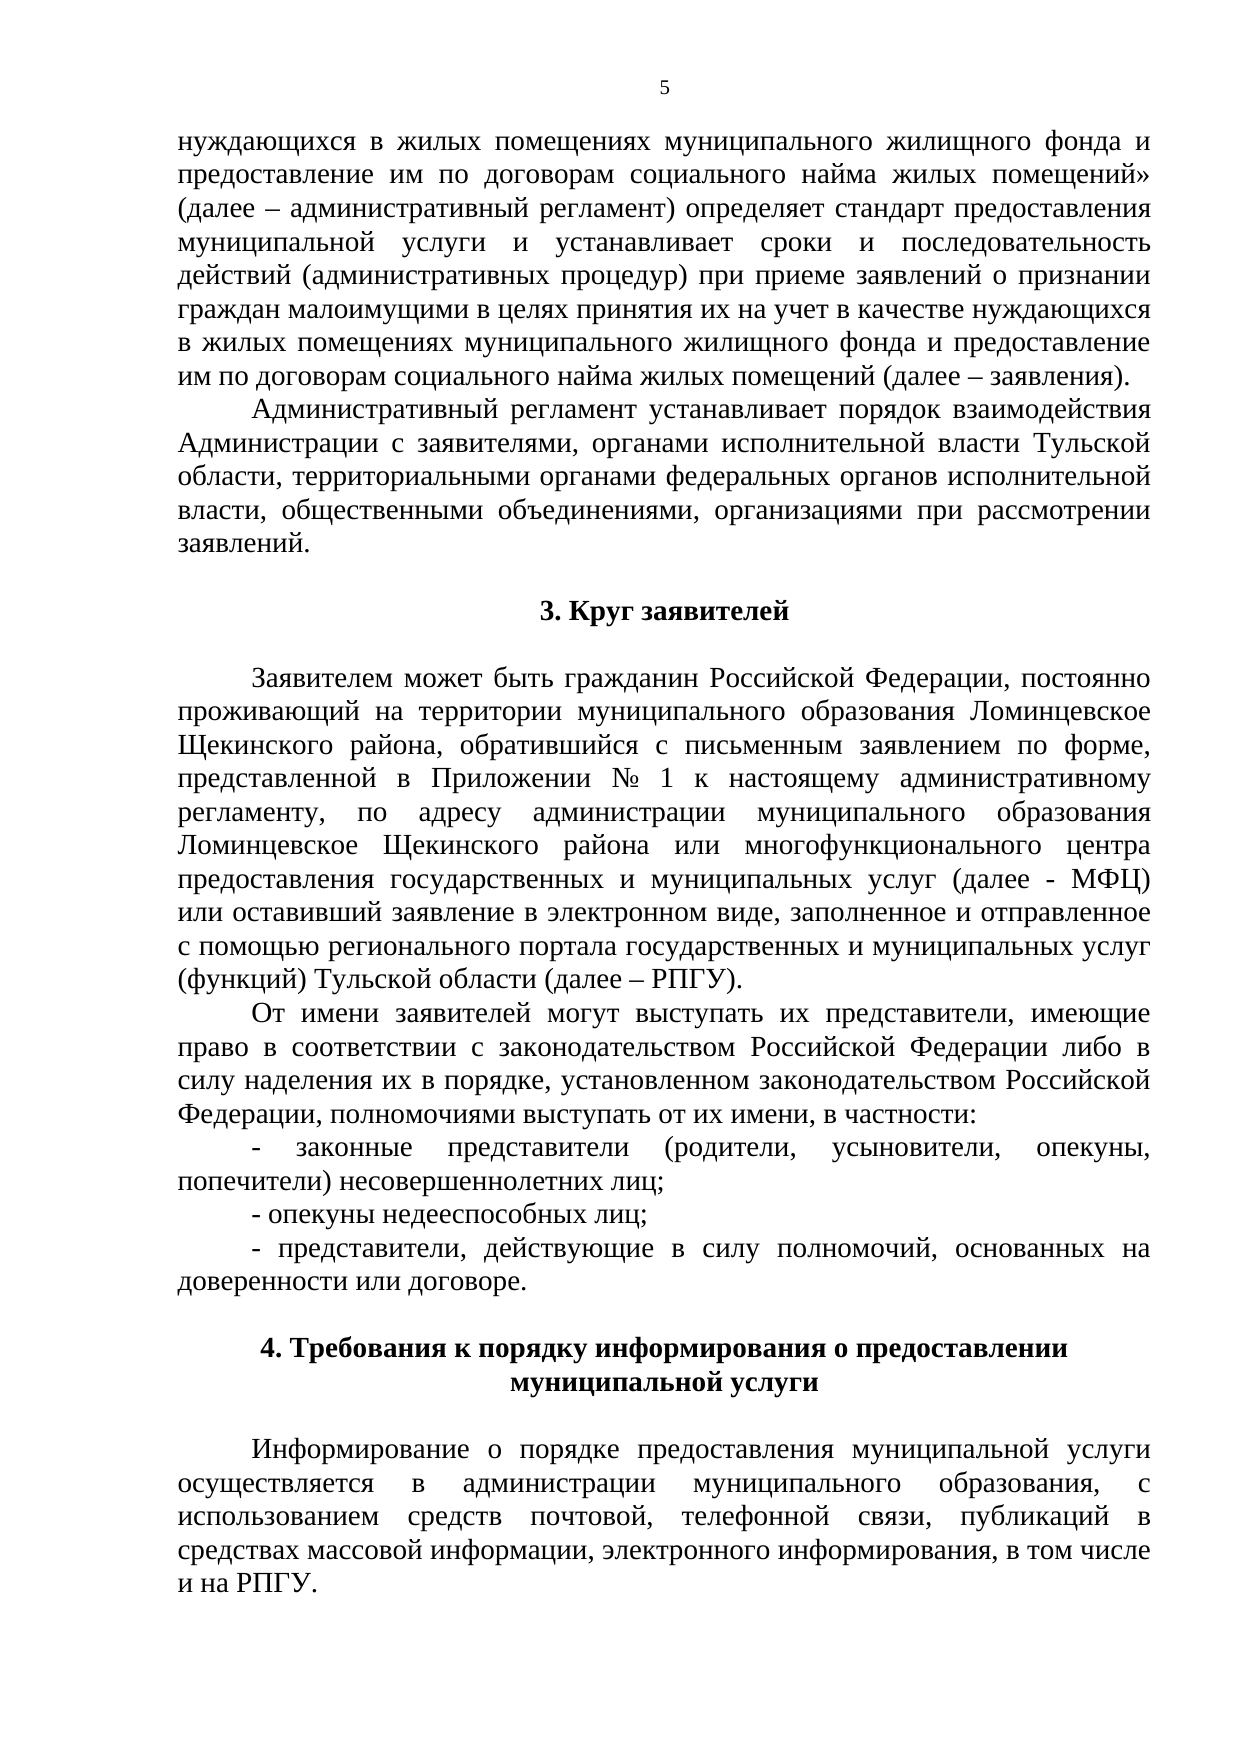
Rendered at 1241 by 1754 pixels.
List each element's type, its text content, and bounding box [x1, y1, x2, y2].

text - представители, действующие в силу полномочий, основанных на доверенности или договоре. [177, 1230, 1152, 1297]
text Информирование о порядке предоставления муниципальной услуги осуществляется в администрации муниципального образования, с использованием средств почтовой, телефонной связи, публикаций в средствах массовой информации, электронного информирования, в том числе и на РПГУ. [177, 1431, 1152, 1599]
text Административный регламент устанавливает порядок взаимодействия Администрации с заявителями, органами исполнительной власти Тульской области, территориальными органами федеральных органов исполнительной власти, общественными объединениями, организациями при рассмотрении заявлений. [177, 391, 1152, 559]
text Заявителем может быть гражданин Российской Федерации, постоянно проживающий на территории муниципального образования Ломинцевское Щекинского района, обратившийся с письменным заявлением по форме, представленной в Приложении № 1 к настоящему административному регламенту, по адресу администрации муниципального образования Ломинцевское Щекинского района или многофункционального центра предоставления государственных и муниципальных услуг (далее - МФЦ) или оставивший заявление в электронном виде, заполненное и отправленное с помощью регионального портала государственных и муниципальных услуг (функций) Тульской области (далее – РПГУ). [177, 660, 1152, 995]
text - опекуны недееспособных лиц; [177, 1196, 1152, 1230]
text 3. Круг заявителей [177, 593, 1152, 626]
text - законные представители (родители, усыновители, опекуны, попечители) несовершеннолетних лиц; [177, 1129, 1152, 1196]
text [177, 123, 1152, 391]
text 4. Требования к порядку информирования о предоставлении муниципальной услуги [177, 1331, 1152, 1398]
text От имени заявителей могут выступать их представители, имеющие право в соответствии с законодательством Российской Федерации либо в силу наделения их в порядке, установленном законодательством Российской Федерации, полномочиями выступать от их имени, в частности: [177, 995, 1152, 1129]
